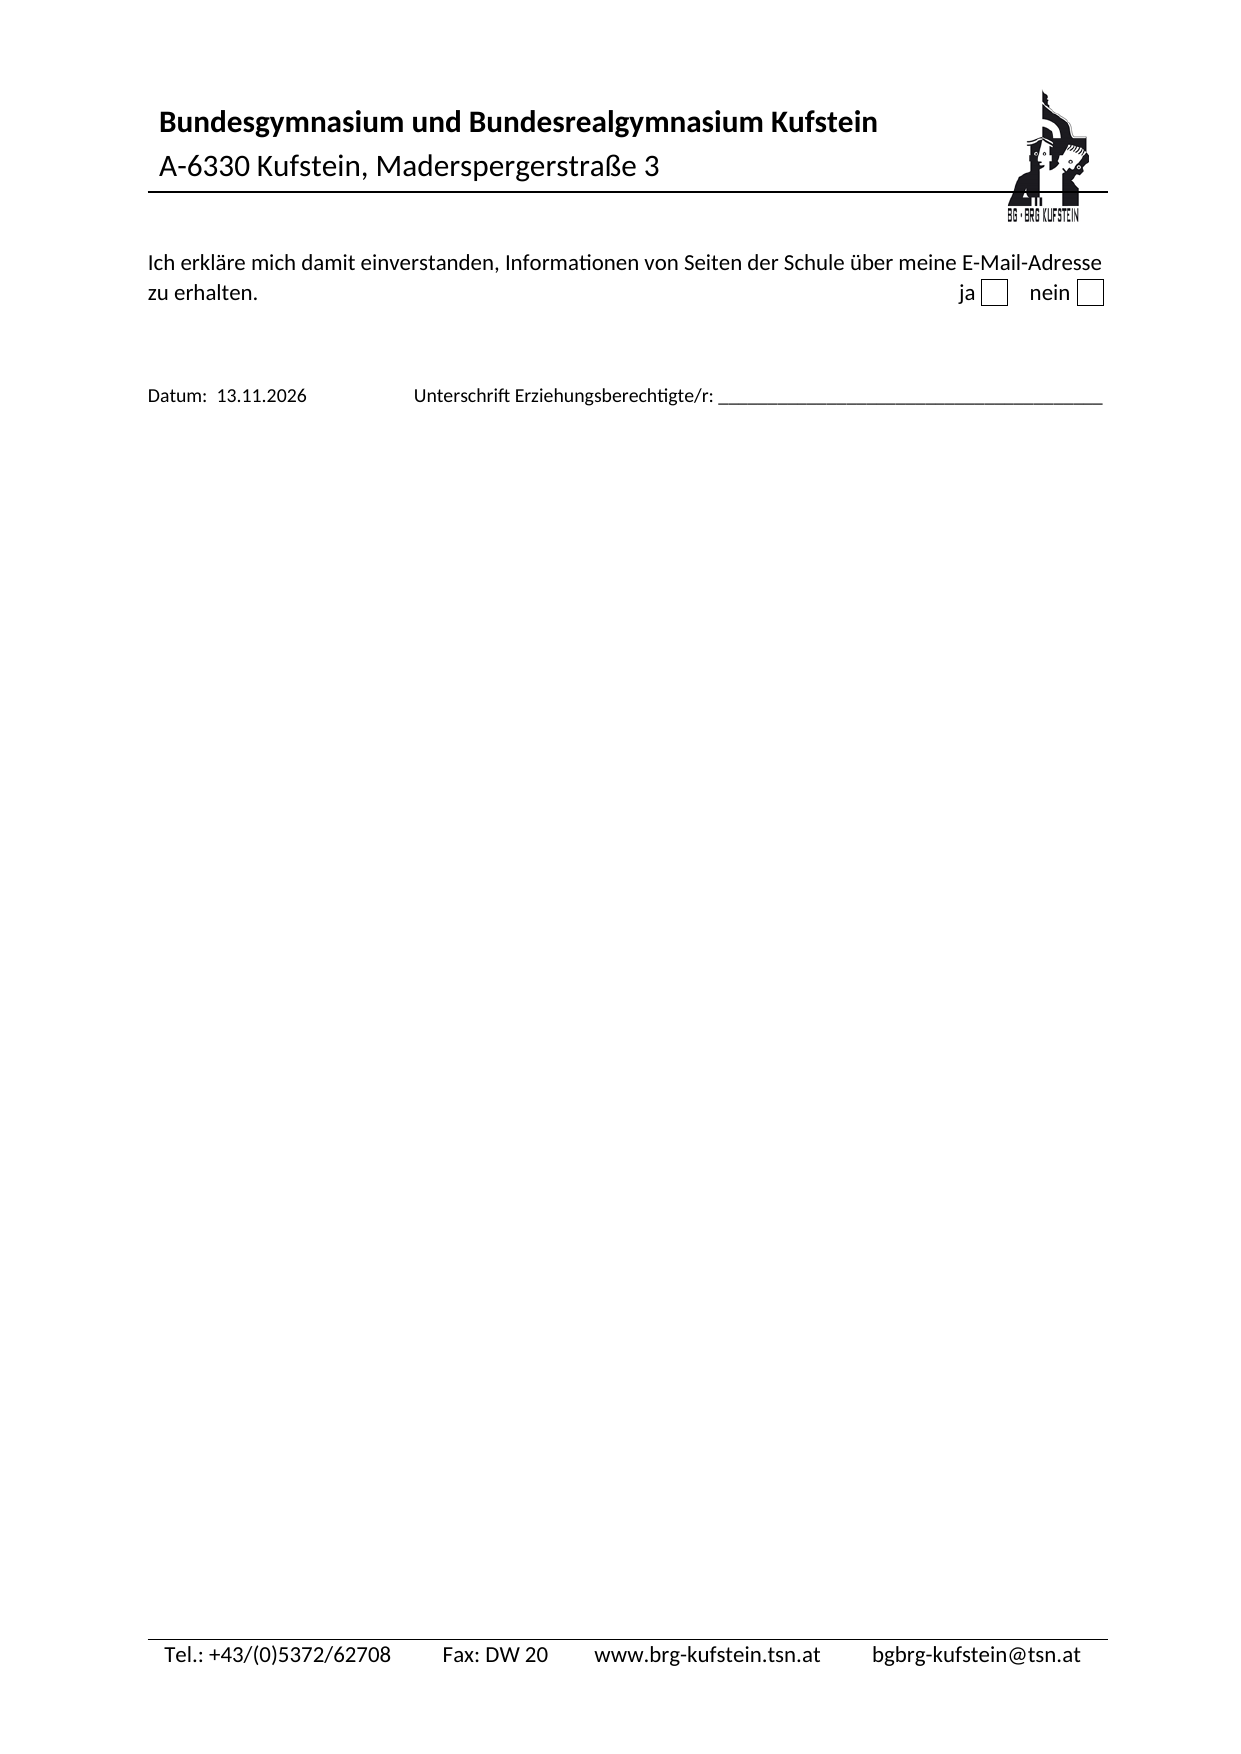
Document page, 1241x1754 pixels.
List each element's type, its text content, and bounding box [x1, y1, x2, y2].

picture [1007, 89, 1089, 191]
text Datum: 06.12.2018 Unterschrift Erziehungsberechtigte/r: _______________________________________ [148, 383, 1107, 408]
text Ich erkläre mich damit einverstanden, Informationen von Seiten der Schule über meine E-Mail-Adresse zu erhalten. ja nein [148, 248, 1107, 307]
picture [1007, 193, 1089, 222]
